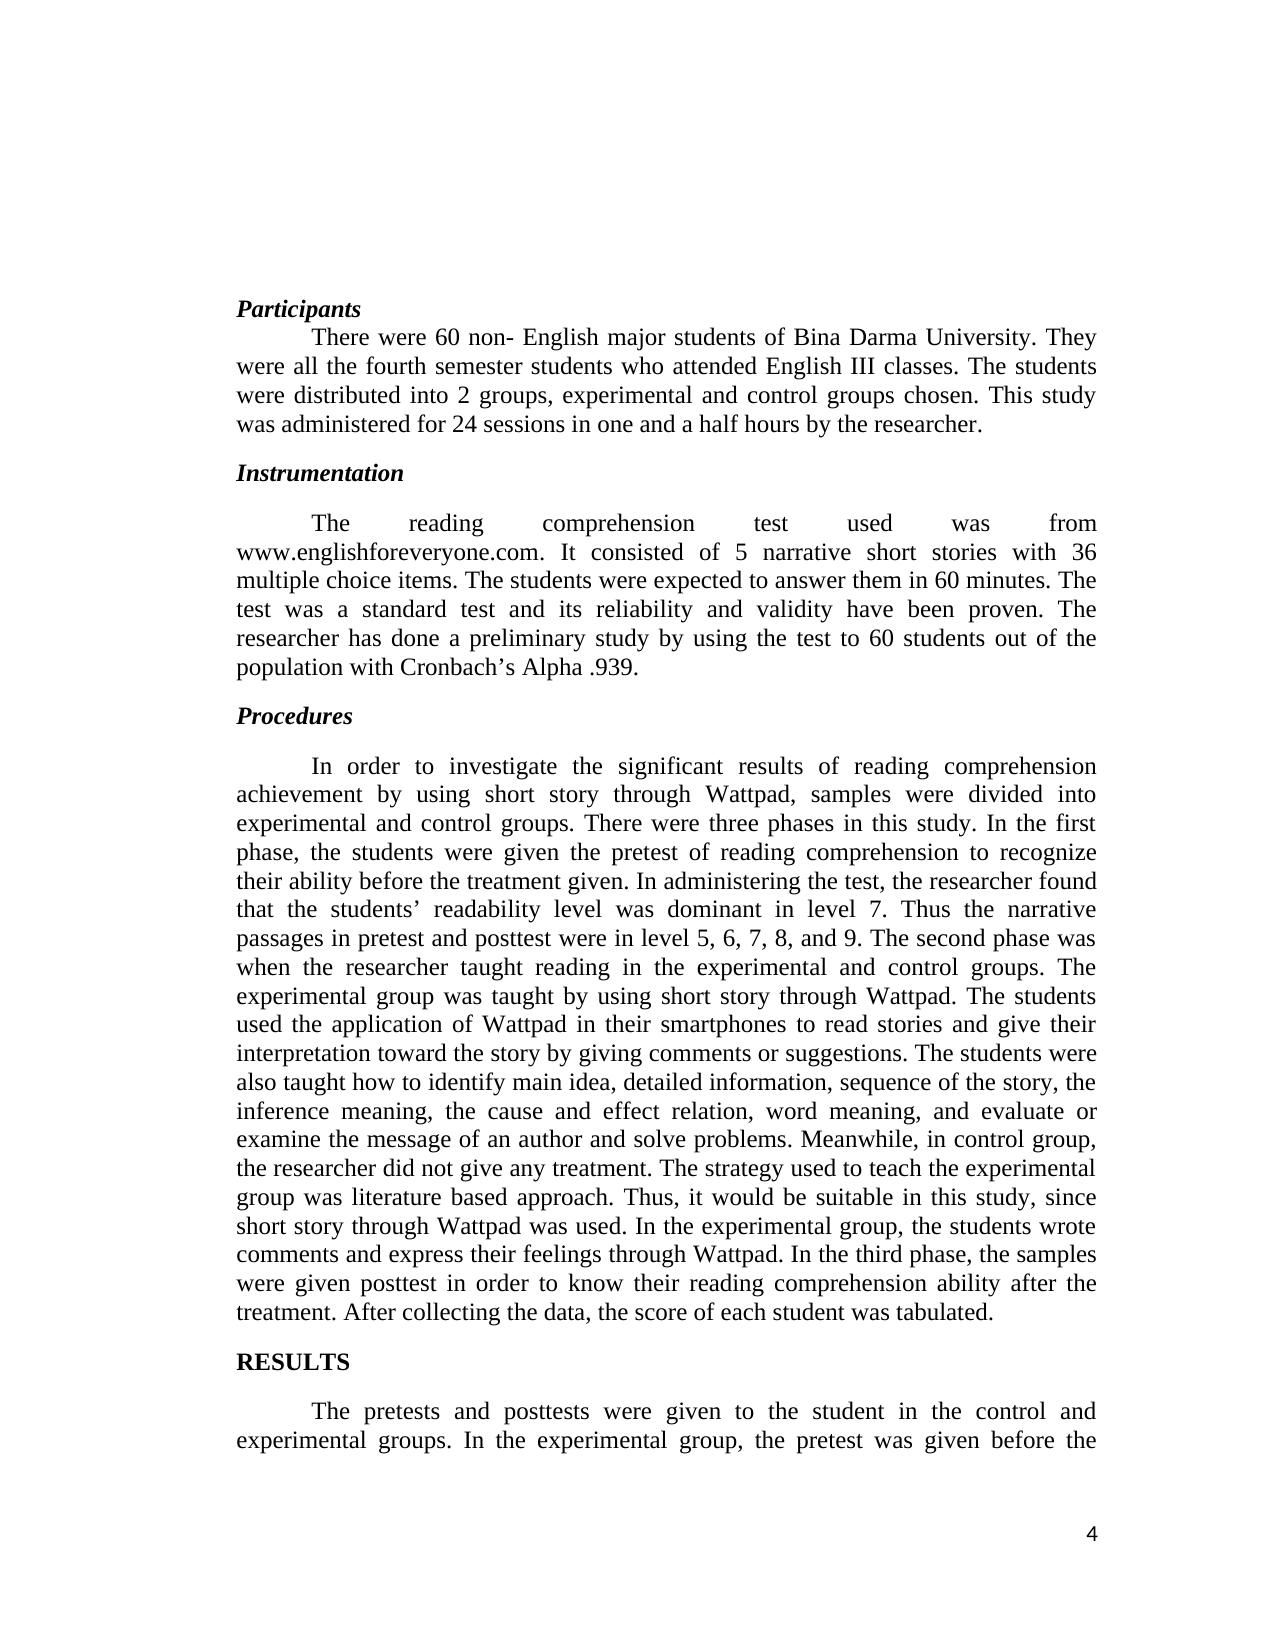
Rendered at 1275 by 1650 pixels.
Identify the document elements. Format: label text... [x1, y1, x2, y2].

text Participants [236, 294, 1098, 322]
text In order to investigate the significant results of reading comprehension achievement by using short story through Wattpad, samples were divided into experimental and control groups. There were three phases in this study. In the first phase, the students were given the pretest of reading comprehension to recognize their ability before the treatment given. In administering the test, the researcher found that the students’ readability level was dominant in level 7. Thus the narrative passages in pretest and posttest were in level 5, 6, 7, 8, and 9. The second phase was when the researcher taught reading in the experimental and control groups. The experimental group was taught by using short story through Wattpad. The students used the application of Wattpad in their smartphones to read stories and give their interpretation toward the story by giving comments or suggestions. The students were also taught how to identify main idea, detailed information, sequence of the story, the inference meaning, the cause and effect relation, word meaning, and evaluate or examine the message of an author and solve problems. Meanwhile, in control group, the researcher did not give any treatment. The strategy used to teach the experimental group was literature based approach. Thus, it would be suitable in this study, since short story through Wattpad was used. In the experimental group, the students wrote comments and express their feelings through Wattpad. In the third phase, the samples were given posttest in order to know their reading comprehension ability after the treatment. After collecting the data, the score of each student was tabulated. [236, 751, 1098, 1326]
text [236, 1396, 1098, 1454]
text Procedures [236, 701, 1098, 730]
text Instrumentation [236, 458, 1098, 487]
text RESULTS [236, 1347, 1098, 1375]
text The reading comprehension test used was from www.englishforeveryone.com. It consisted of 5 narrative short stories with 36 multiple choice items. The students were expected to answer them in 60 minutes. The test was a standard test and its reliability and validity have been proven. The researcher has done a preliminary study by using the test to 60 students out of the population with Cronbach’s Alpha .939. [236, 508, 1098, 680]
text There were 60 non- English major students of Bina Darma University. They were all the fourth semester students who attended English III classes. The students were distributed into 2 groups, experimental and control groups chosen. This study was administered for 24 sessions in one and a half hours by the researcher. [236, 322, 1098, 437]
